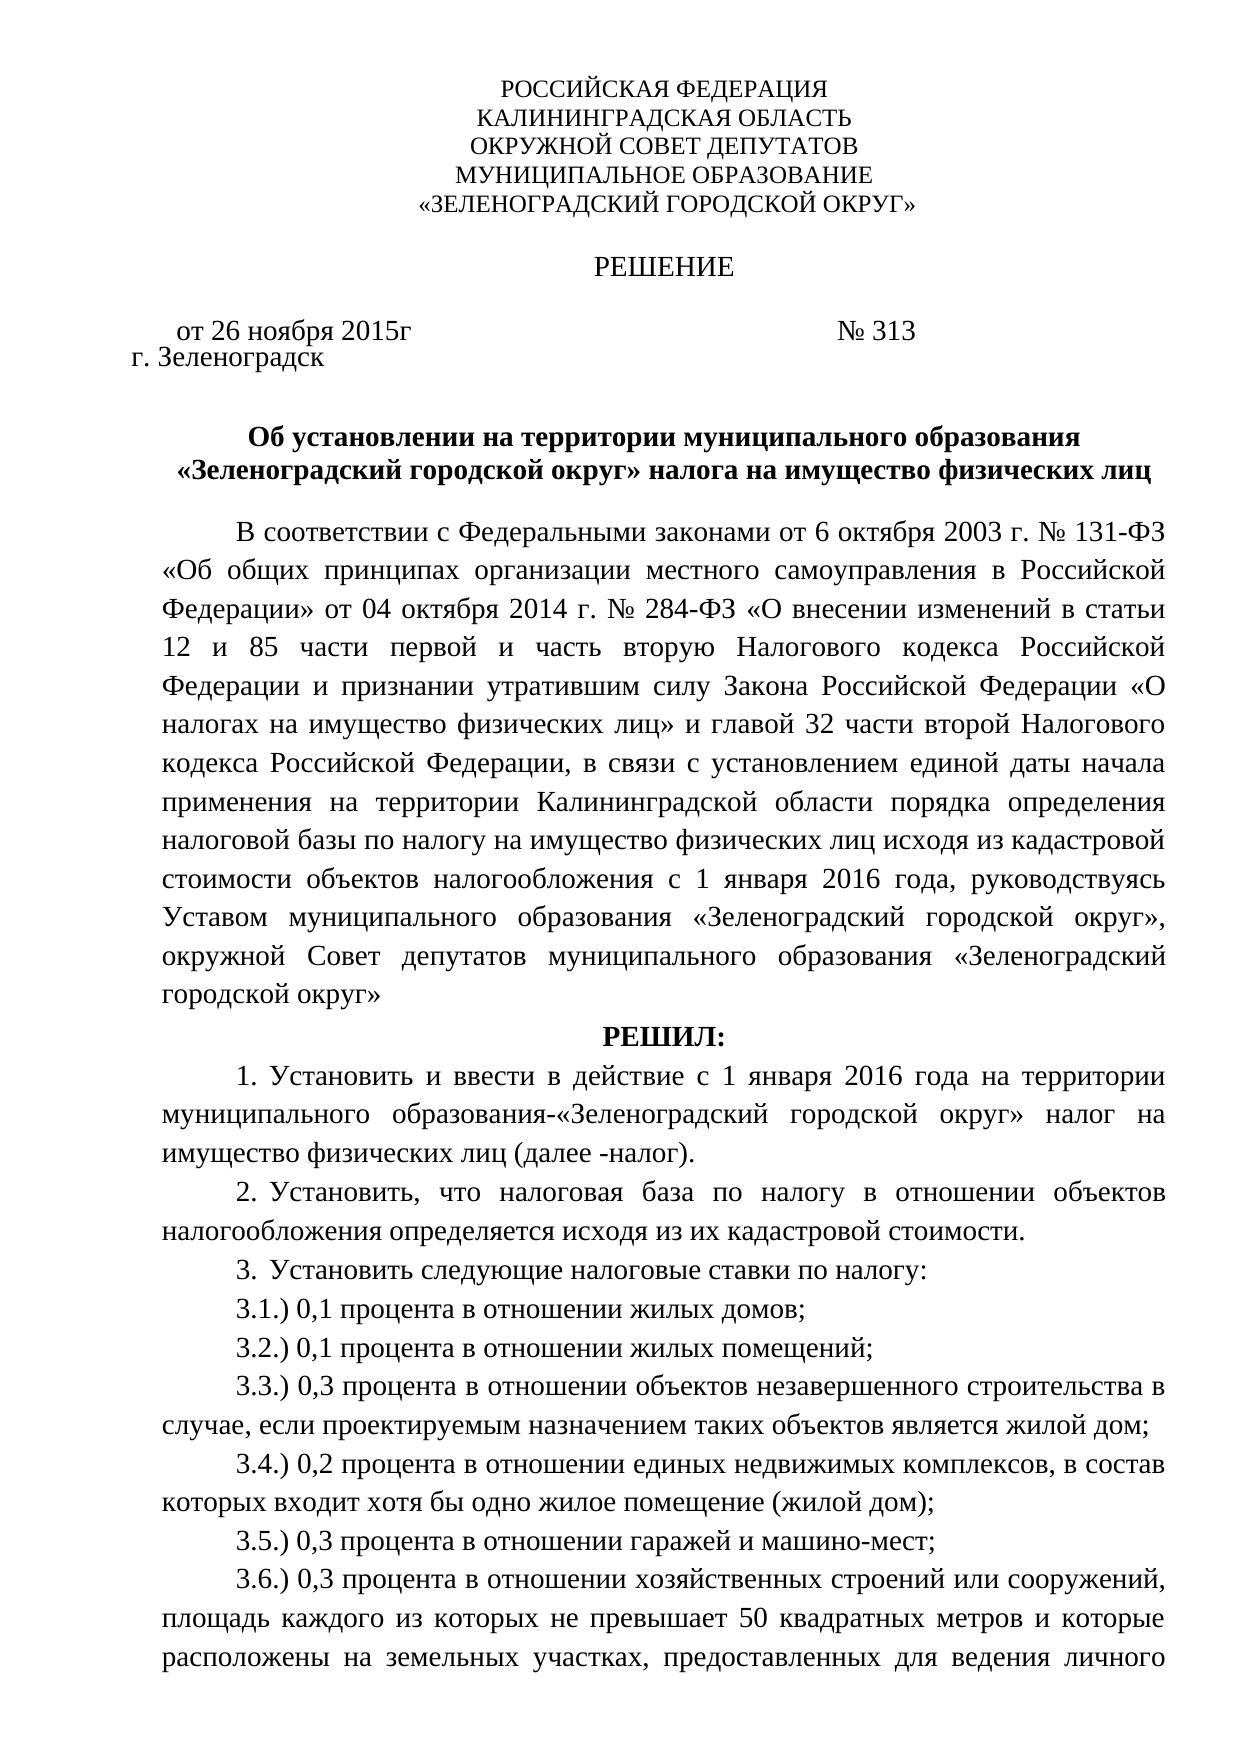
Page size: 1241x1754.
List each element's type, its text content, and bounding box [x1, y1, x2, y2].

text Об установлении на территории муниципального образования «Зеленоградский городской округ» налога на имущество физических лиц [162, 419, 1167, 486]
text КАЛИНИНГРАДСКАЯ ОБЛАСТЬ [162, 103, 1167, 131]
text 3.4.) 0,2 процента в отношении единых недвижимых комплексов, в состав которых входит хотя бы одно жилое помещение (жилой дом); [162, 1446, 1167, 1518]
text РЕШЕНИЕ [162, 249, 1167, 282]
text 3.3.) 0,3 процента в отношении объектов незавершенного строительства в случае, если проектируемым назначением таких объектов является жилой дом; [162, 1368, 1167, 1440]
text от 26 ноября 2015г № 313 [162, 313, 1167, 346]
text ОКРУЖНОЙ СОВЕТ ДЕПУТАТОВ [162, 131, 1167, 160]
list Установить и ввести в действие с 1 января 2016 года на территории муниципального образования-«Зеленоградский городской округ» налог на имущество физических лиц (далее -налог). [162, 1058, 1167, 1168]
list Установить, что налоговая база по налогу в отношении объектов налогообложения определяется исходя из их кадастровой стоимости. [162, 1174, 1167, 1247]
text 3.2.) 0,1 процента в отношении жилых помещений; [162, 1330, 1167, 1363]
text 3.1.) 0,1 процента в отношении жилых домов; [162, 1291, 826, 1325]
text г. Зеленоградск [43, 346, 1167, 371]
subtitle РОССИЙСКАЯ ФЕДЕРАЦИЯ [162, 74, 1167, 103]
text РЕШИЛ: [162, 1019, 1167, 1053]
text МУНИЦИПАЛЬНОЕ ОБРАЗОВАНИЕ [162, 160, 1167, 189]
text 3.5.) 0,3 процента в отношении гаражей и машино-мест; [162, 1523, 1167, 1557]
text «ЗЕЛЕНОГРАДСКИЙ ГОРОДСКОЙ ОКРУГ» [162, 189, 1167, 218]
list Установить следующие налоговые ставки по налогу: [162, 1252, 929, 1286]
text В соответствии с Федеральными законами от 6 октября 2003 г. № 131-ФЗ «Об общих принципах организации местного самоуправления в Российской Федерации» от 04 октября 2014 г. № 284-ФЗ «О внесении изменений в статьи 12 и 85 части первой и часть вторую Налогового кодекса Российской Федерации и признании утратившим силу Закона Российской Федерации «О налогах на имущество физических лиц» и главой 32 части второй Налогового кодекса Российской Федерации, в связи с установлением единой даты начала применения на территории Калининградской области порядка определения налоговой базы по налогу на имущество физических лиц исходя из кадастровой стоимости объектов налогообложения с 1 января 2016 года, руководствуясь Уставом муниципального образования «Зеленоградский городской округ», окружной Совет депутатов муниципального образования «Зеленоградский городской округ» [162, 514, 1167, 1010]
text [162, 1562, 1167, 1672]
